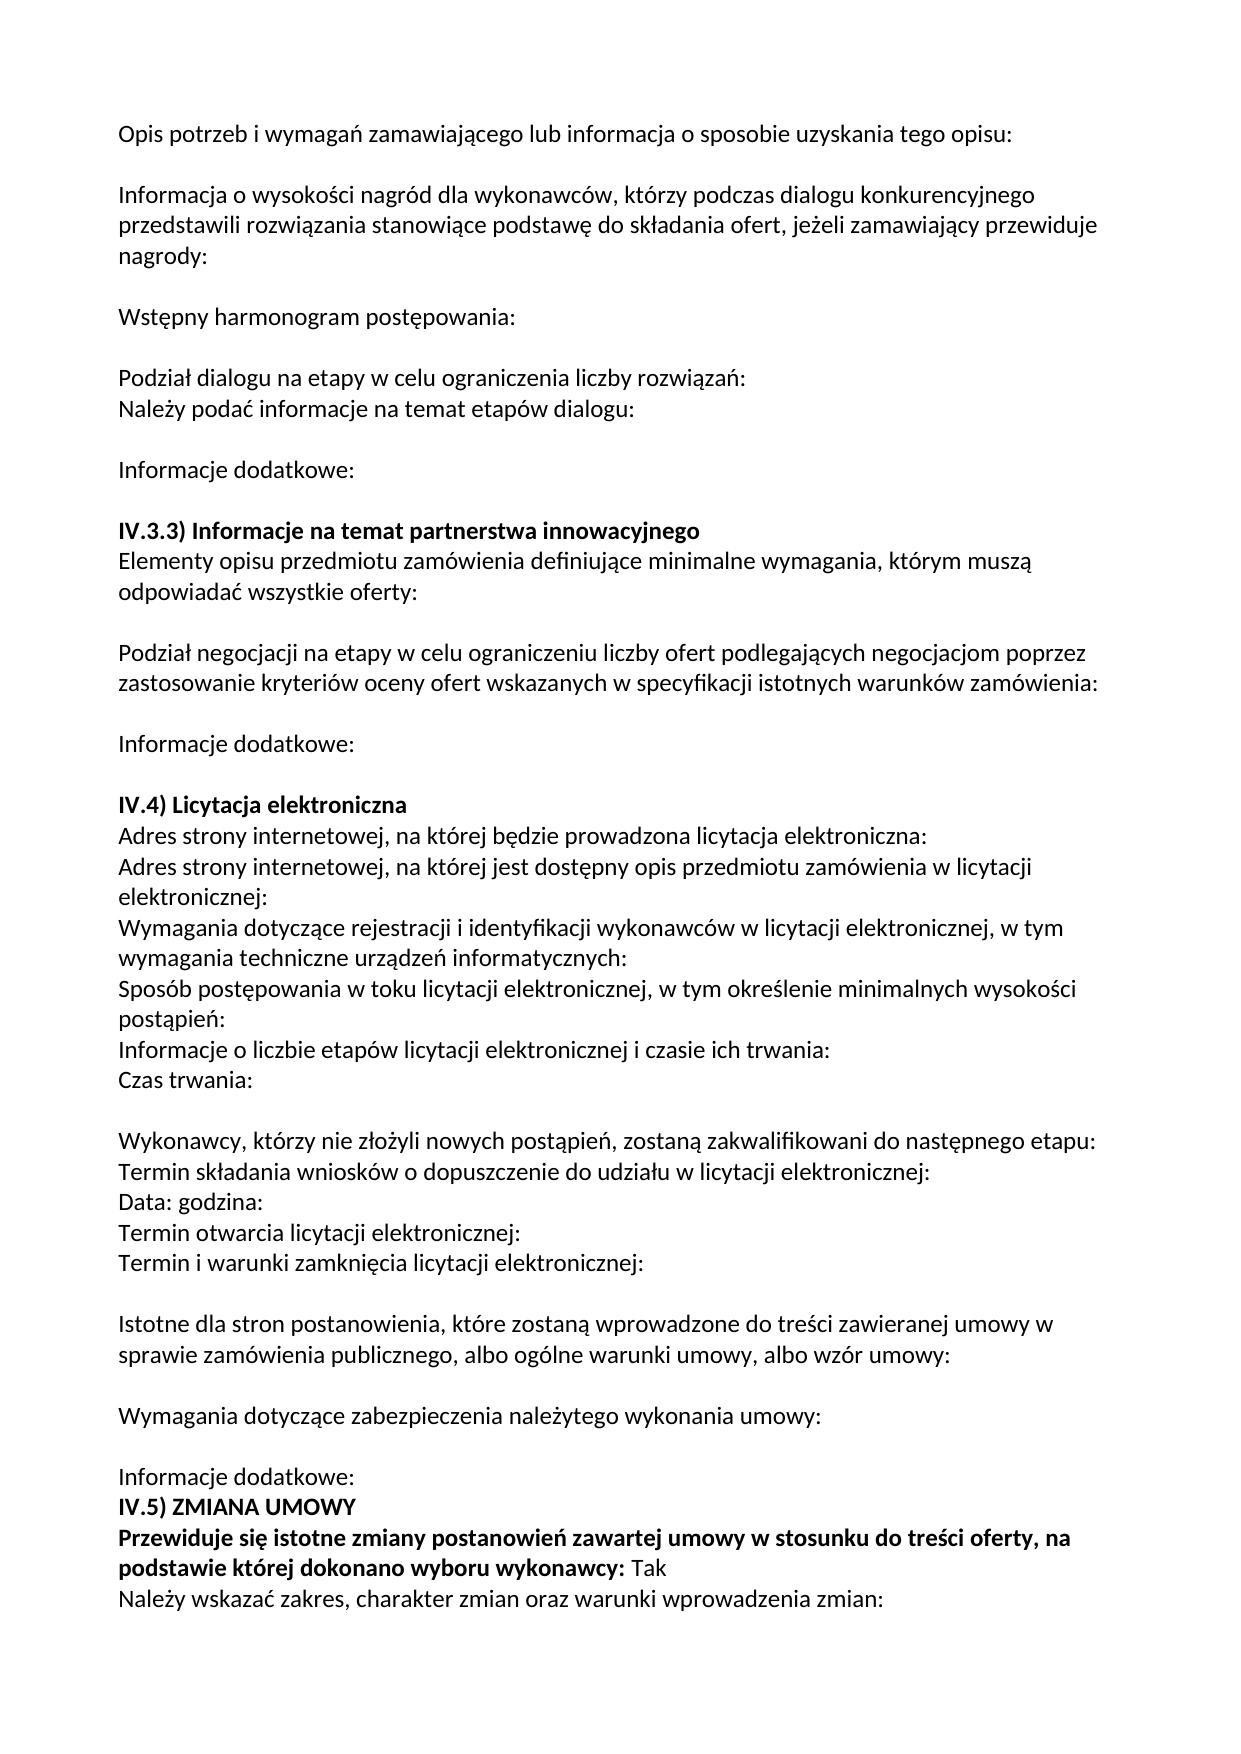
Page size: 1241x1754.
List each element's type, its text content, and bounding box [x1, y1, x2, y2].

text Czas trwania: Wykonawcy, którzy nie złożyli nowych postąpień, zostaną zakwalifikowani do następnego etapu: [118, 1064, 1122, 1156]
text Wymagania dotyczące zabezpieczenia należytego wykonania umowy: [118, 1369, 1122, 1431]
text Termin i warunki zamknięcia licytacji elektronicznej: [118, 1247, 1122, 1278]
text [118, 118, 1122, 851]
text Sposób postępowania w toku licytacji elektronicznej, w tym określenie minimalnych wysokości postąpień: [118, 973, 1122, 1034]
text Istotne dla stron postanowienia, które zostaną wprowadzone do treści zawieranej umowy w sprawie zamówienia publicznego, albo ogólne warunki umowy, albo wzór umowy: [118, 1278, 1122, 1369]
text Wymagania dotyczące rejestracji i identyfikacji wykonawców w licytacji elektronicznej, w tym wymagania techniczne urządzeń informatycznych: [118, 912, 1122, 973]
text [118, 1492, 1122, 1614]
text Termin składania wniosków o dopuszczenie do udziału w licytacji elektronicznej: Data: godzina: Termin otwarcia licytacji elektronicznej: [118, 1156, 1122, 1247]
text Informacje o liczbie etapów licytacji elektronicznej i czasie ich trwania: [118, 1034, 1122, 1064]
text Informacje dodatkowe: [118, 1431, 1122, 1492]
text Adres strony internetowej, na której jest dostępny opis przedmiotu zamówienia w licytacji elektronicznej: [118, 851, 1122, 912]
